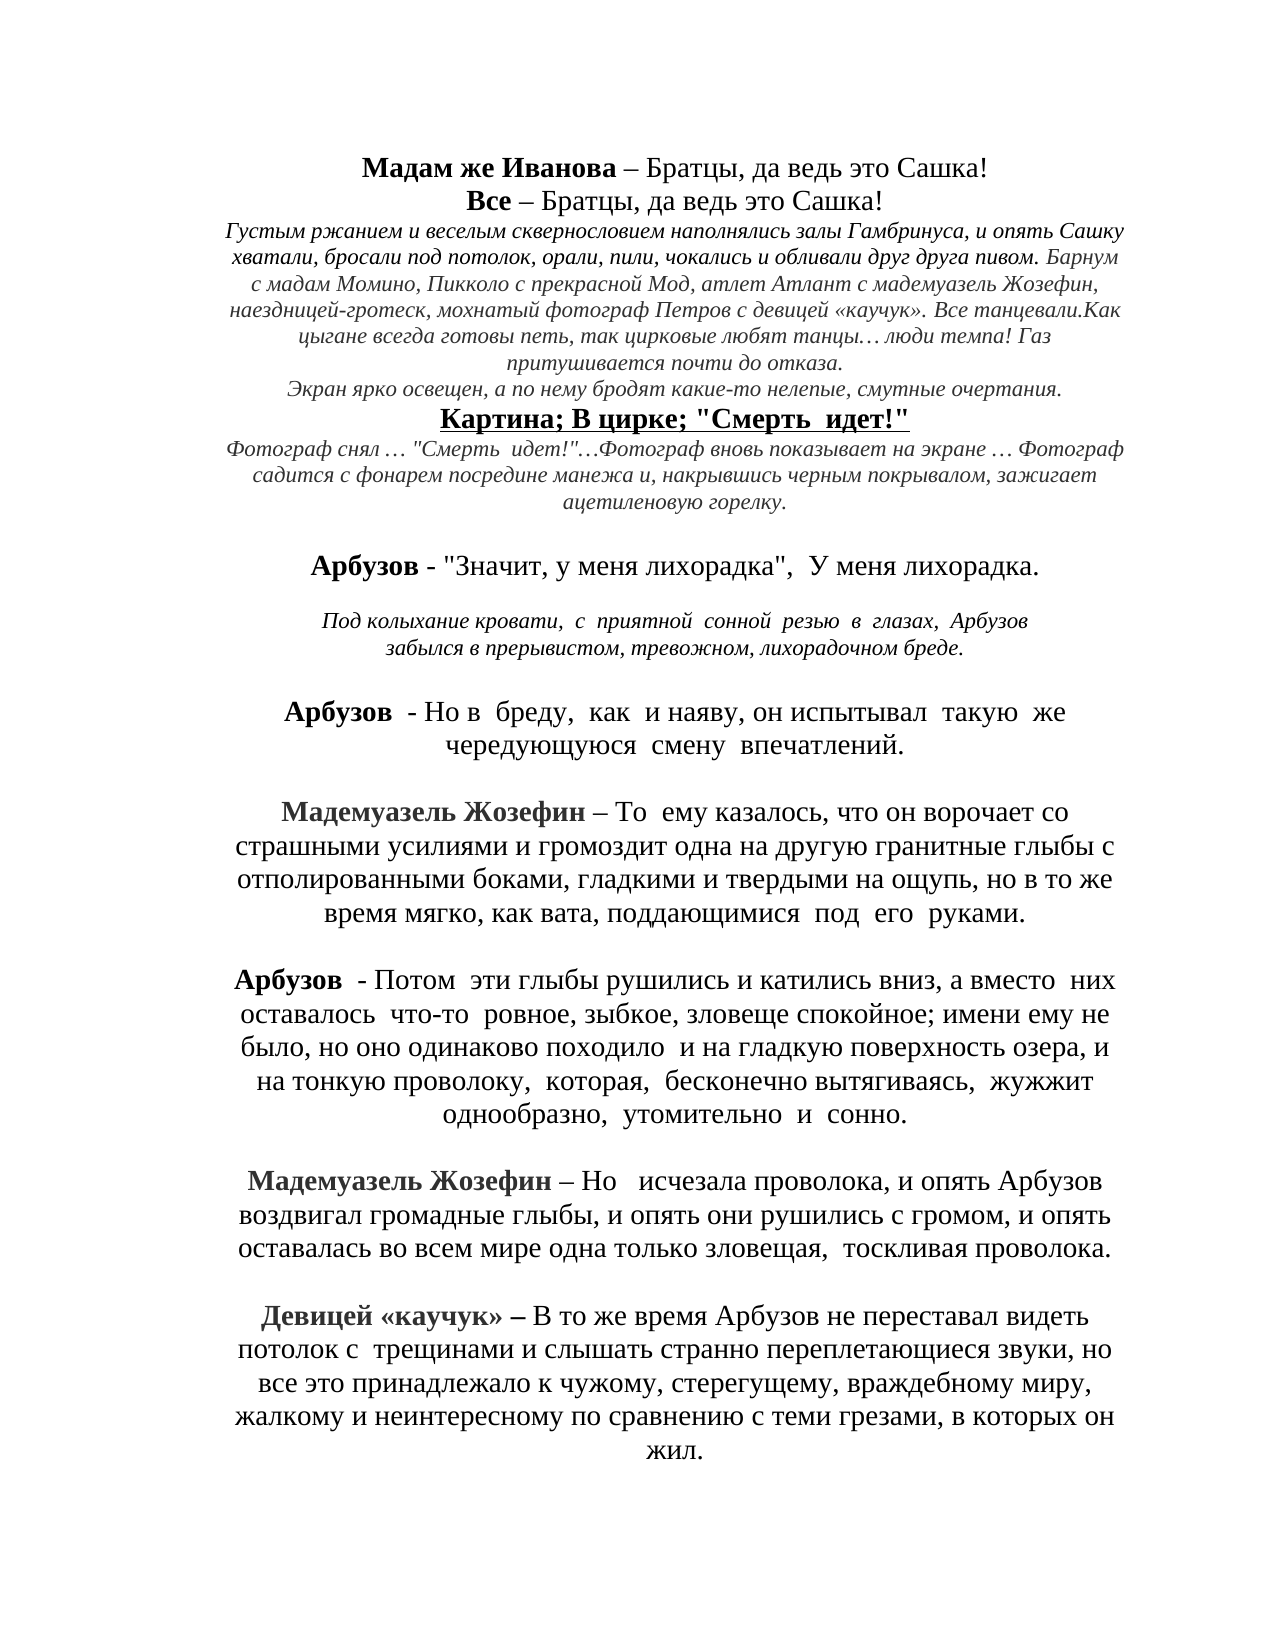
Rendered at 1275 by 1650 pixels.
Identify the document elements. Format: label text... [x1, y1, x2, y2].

text Картина; В цирке; "Смерть идет!" [225, 402, 1125, 435]
text Под колыхание кровати, с приятной сонной резью в глазах, Арбузов [225, 608, 1125, 634]
text Арбузов - Но в бреду, как и наяву, он испытывал такую же чередующуюся смену впечатлений. [225, 694, 1125, 761]
text Мадемуазель Жозефин – То ему казалось, что он ворочает со страшными усилиями и громоздит одна на другую гранитные глыбы с отполированными боками, гладкими и твердыми на ощупь, но в то же время мягко, как вата, поддающимися под его руками. [225, 794, 1125, 929]
text Мадам же Иванова – Братцы, да ведь это Сашка! [225, 150, 1125, 183]
text Мадемуазель Жозефин – Но исчезала проволока, и опять Арбузов воздвигал громадные глыбы, и опять они рушились с громом, и опять оставалась во всем мире одна только зловещая, тоскливая проволока. [225, 1163, 1125, 1264]
text Арбузов - "Значит, у меня лихорадка", У меня лихорадка. [225, 548, 1125, 581]
text Густым ржанием и веселым сквернословием наполнялись залы Гамбринуса, и опять Сашку хватали, бросали под потолок, орали, пили, чокались и обливали друг друга пивом. Барнум с мадам Момино, Пикколо с прекрасной Мод, атлет Атлант с мадемуазель Жозефин, наездницей-гротеск, мохнатый фотограф Петров с девицей «каучук». Все танцевали.Как цыгане всегда готовы петь, так цирковые любят танцы… люди темпа! Газ притушивается почти до отказа. [225, 217, 1125, 375]
text Арбузов - Потом эти глыбы рушились и катились вниз, а вместо них оставалось что-то ровное, зыбкое, зловеще спокойное; имени ему не было, но оно одинаково походило и на гладкую поверхность озера, и на тонкую проволоку, которая, бесконечно вытягиваясь, жужжит однообразно, утомительно и сонно. [225, 962, 1125, 1130]
text Все – Братцы, да ведь это Сашка! [225, 183, 1125, 217]
text забылся в прерывистом, тревожном, лихорадочном бреде. [225, 634, 1125, 660]
text Экран ярко освещен, а по нему бродят какие-то нелепые, смутные очертания. [225, 375, 1125, 402]
text Фотограф снял … "Смерть идет!"…Фотограф вновь показывает на экране … Фотограф садится с фонарем посредине манежа и, накрывшись черным покрывалом, зажигает ацетиленовую горелку. [225, 435, 1125, 514]
text Девицей «каучук» – В то же время Арбузов не переставал видеть потолок с трещинами и слышать странно переплетающиеся звуки, но все это принадлежало к чужому, стерегущему, враждебному миру, жалкому и неинтересному по сравнению с теми грезами, в которых он жил. [225, 1298, 1125, 1465]
